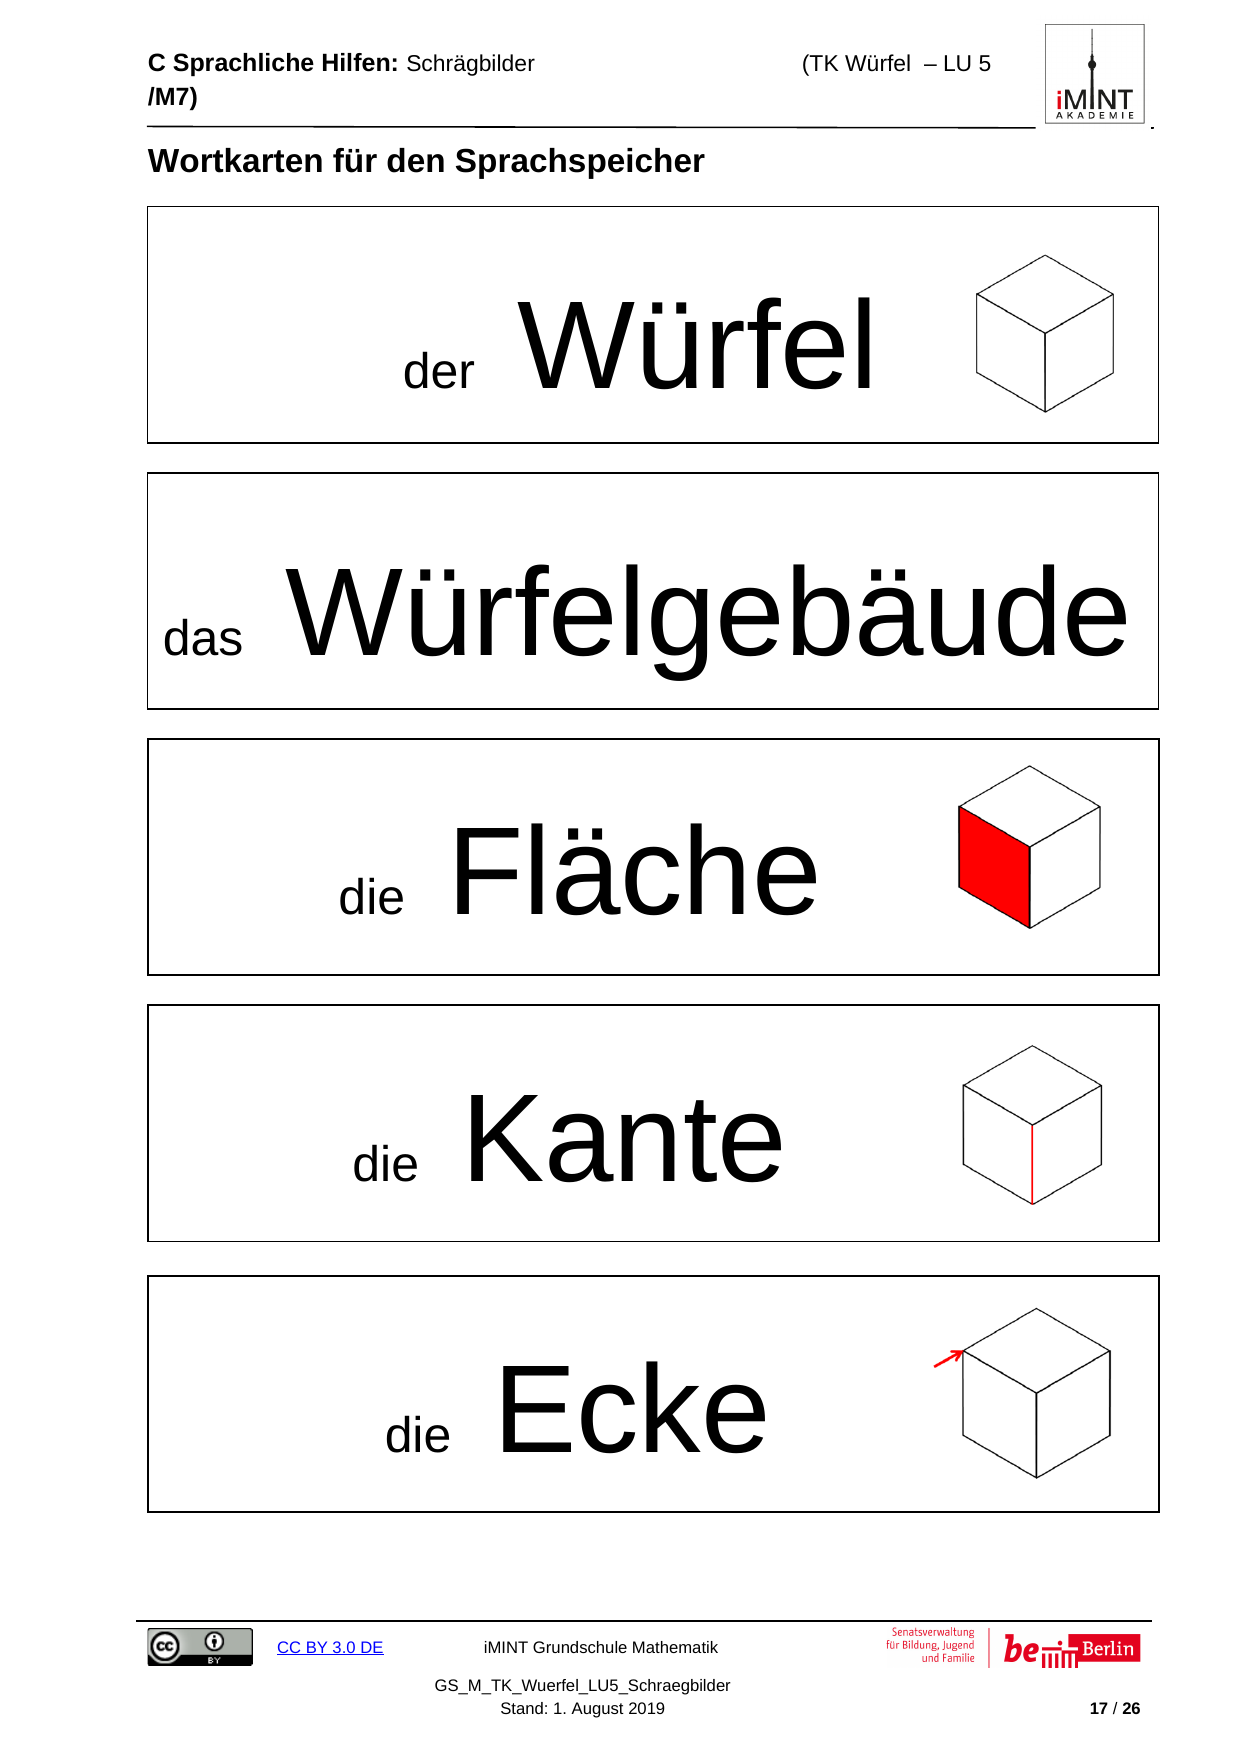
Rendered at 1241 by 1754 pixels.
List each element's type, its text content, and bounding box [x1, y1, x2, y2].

picture [917, 1306, 1124, 1482]
picture [917, 1033, 1127, 1218]
picture [147, 1628, 253, 1666]
text Wortkarten für den Sprachspeicher [148, 141, 1137, 179]
picture [886, 1627, 1141, 1668]
picture [917, 744, 1130, 937]
picture [1035, 15, 1151, 131]
picture [946, 241, 1125, 419]
